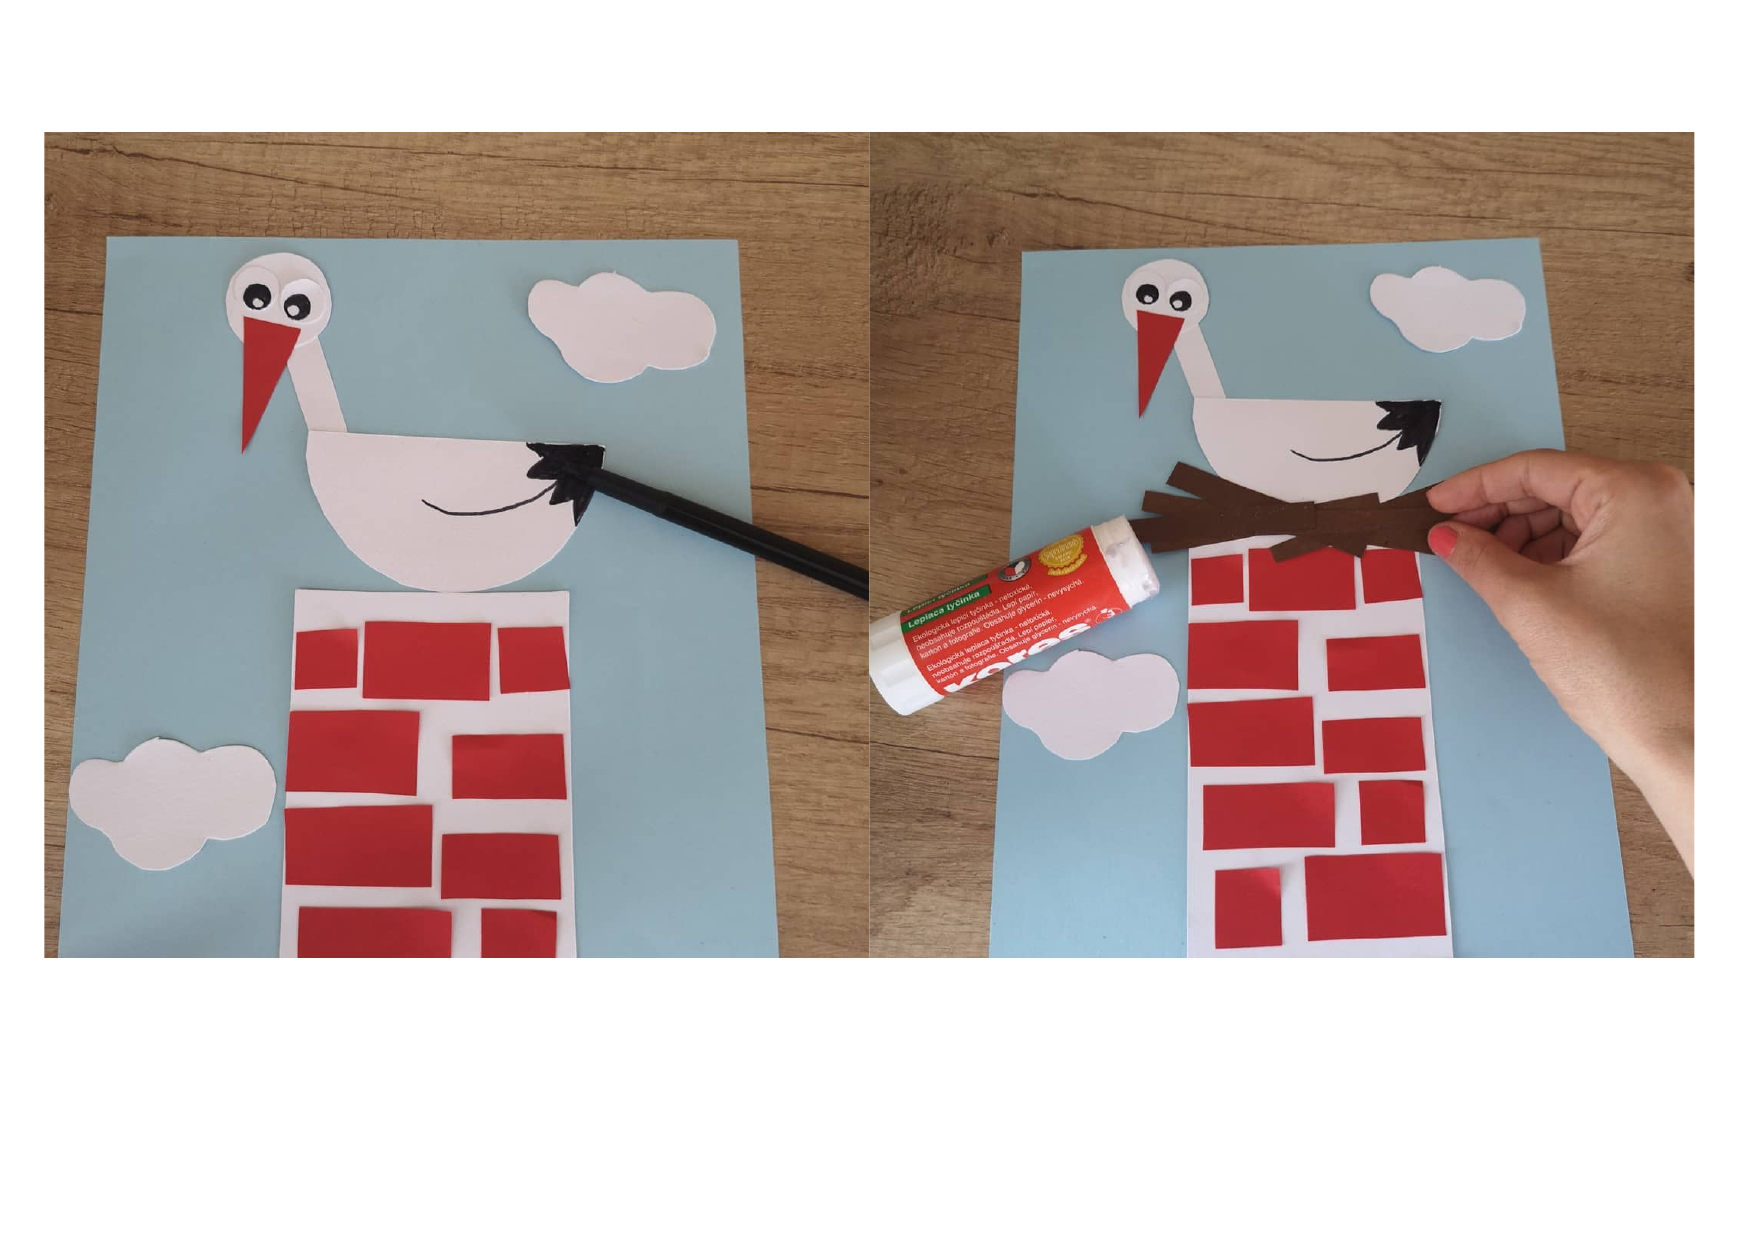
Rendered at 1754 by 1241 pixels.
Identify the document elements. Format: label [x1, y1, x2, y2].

picture [44, 132, 1695, 958]
